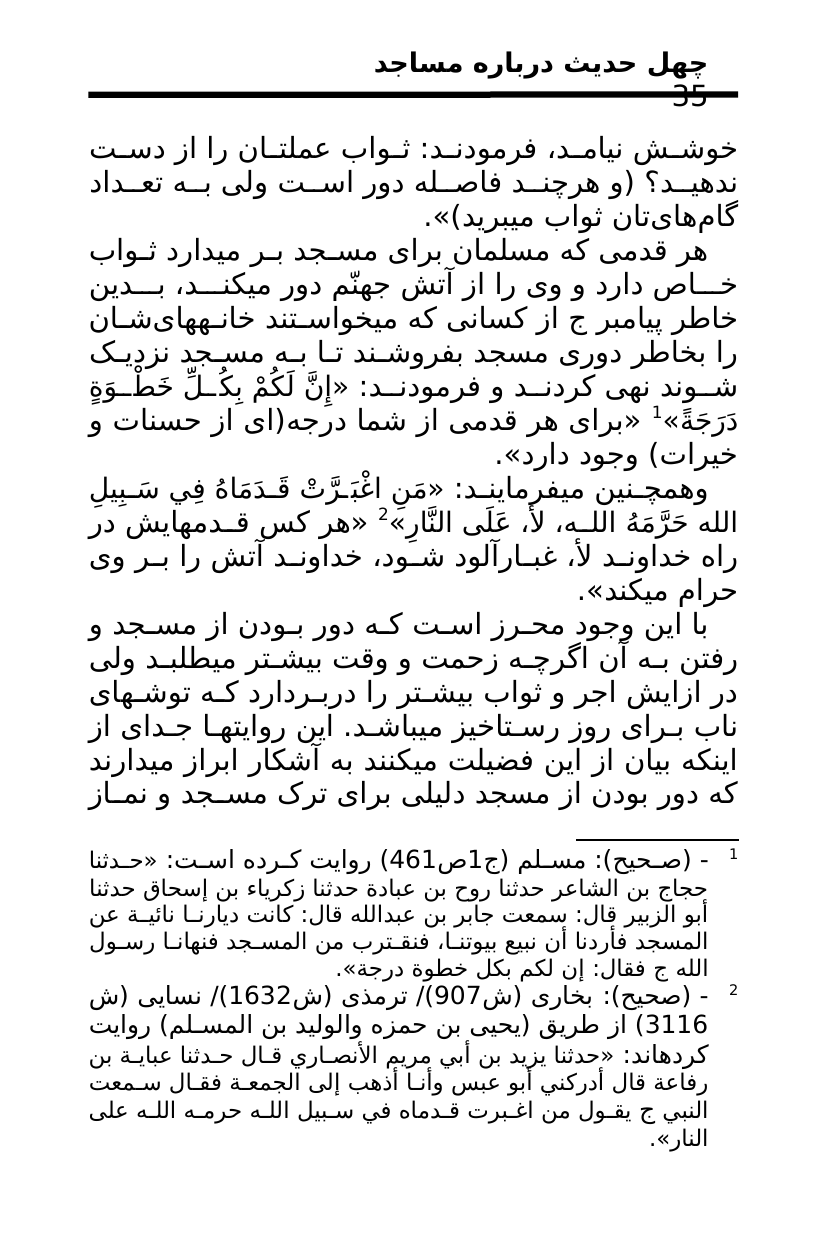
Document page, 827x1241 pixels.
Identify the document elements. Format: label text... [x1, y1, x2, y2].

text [89, 132, 738, 233]
text وهمچنین میفرمایند: «مَنِ اغْبَرَّتْ قَدَمَاهُ فِي سَبِيلِ الله حَرَّمَهُ الله، ﻷ، عَلَى النَّارِ» «هر کس قدمهایش در راه خداوند ﻷ، غبارآلود شود، خداوند آتش را بر وی حرام میکند». [89, 471, 738, 607]
text با این وجود محرز است که دور بودن از مسجد و رفتن به آن اگرچه زحمت و وقت بیشتر میطلبد ولی در ازایش اجر و ثواب بیشتر را دربردارد که توشهای ناب برای روز رستاخیز میباشد. این روایتها جدای از اینکه بیان از این فضیلت میکنند به آشکار ابراز میدارند که دور بودن از مسجد دلیلی برای ترک مسجد و نماز جماعت محسوب نمیشود؛ چراکه اصحابی که قصد فروختن خانههای‌شان را کردند پیامبر ج آنها را با وجود دوری راه‌شان تشوبق به آمدن به مسجد کردند. [89, 607, 738, 811]
text هر قدمی که مسلمان برای مسجد بر میدارد ثواب خاص دارد و وی را از آتش جهنّم دور میکند، بدین خاطر پیامبر ج از کسانی که میخواستند خانههای‌شان را بخاطر دوری مسجد بفروشند تا به مسجد نزدیک شوند نهی کردند و فرمودند: «إِنَّ لَكُمْ بِكُلِّ خَطْوَةٍ دَرَجَةً» «برای هر قدمی از شما درجه(ای از حسنات و خیرات) وجود دارد». [89, 233, 738, 471]
